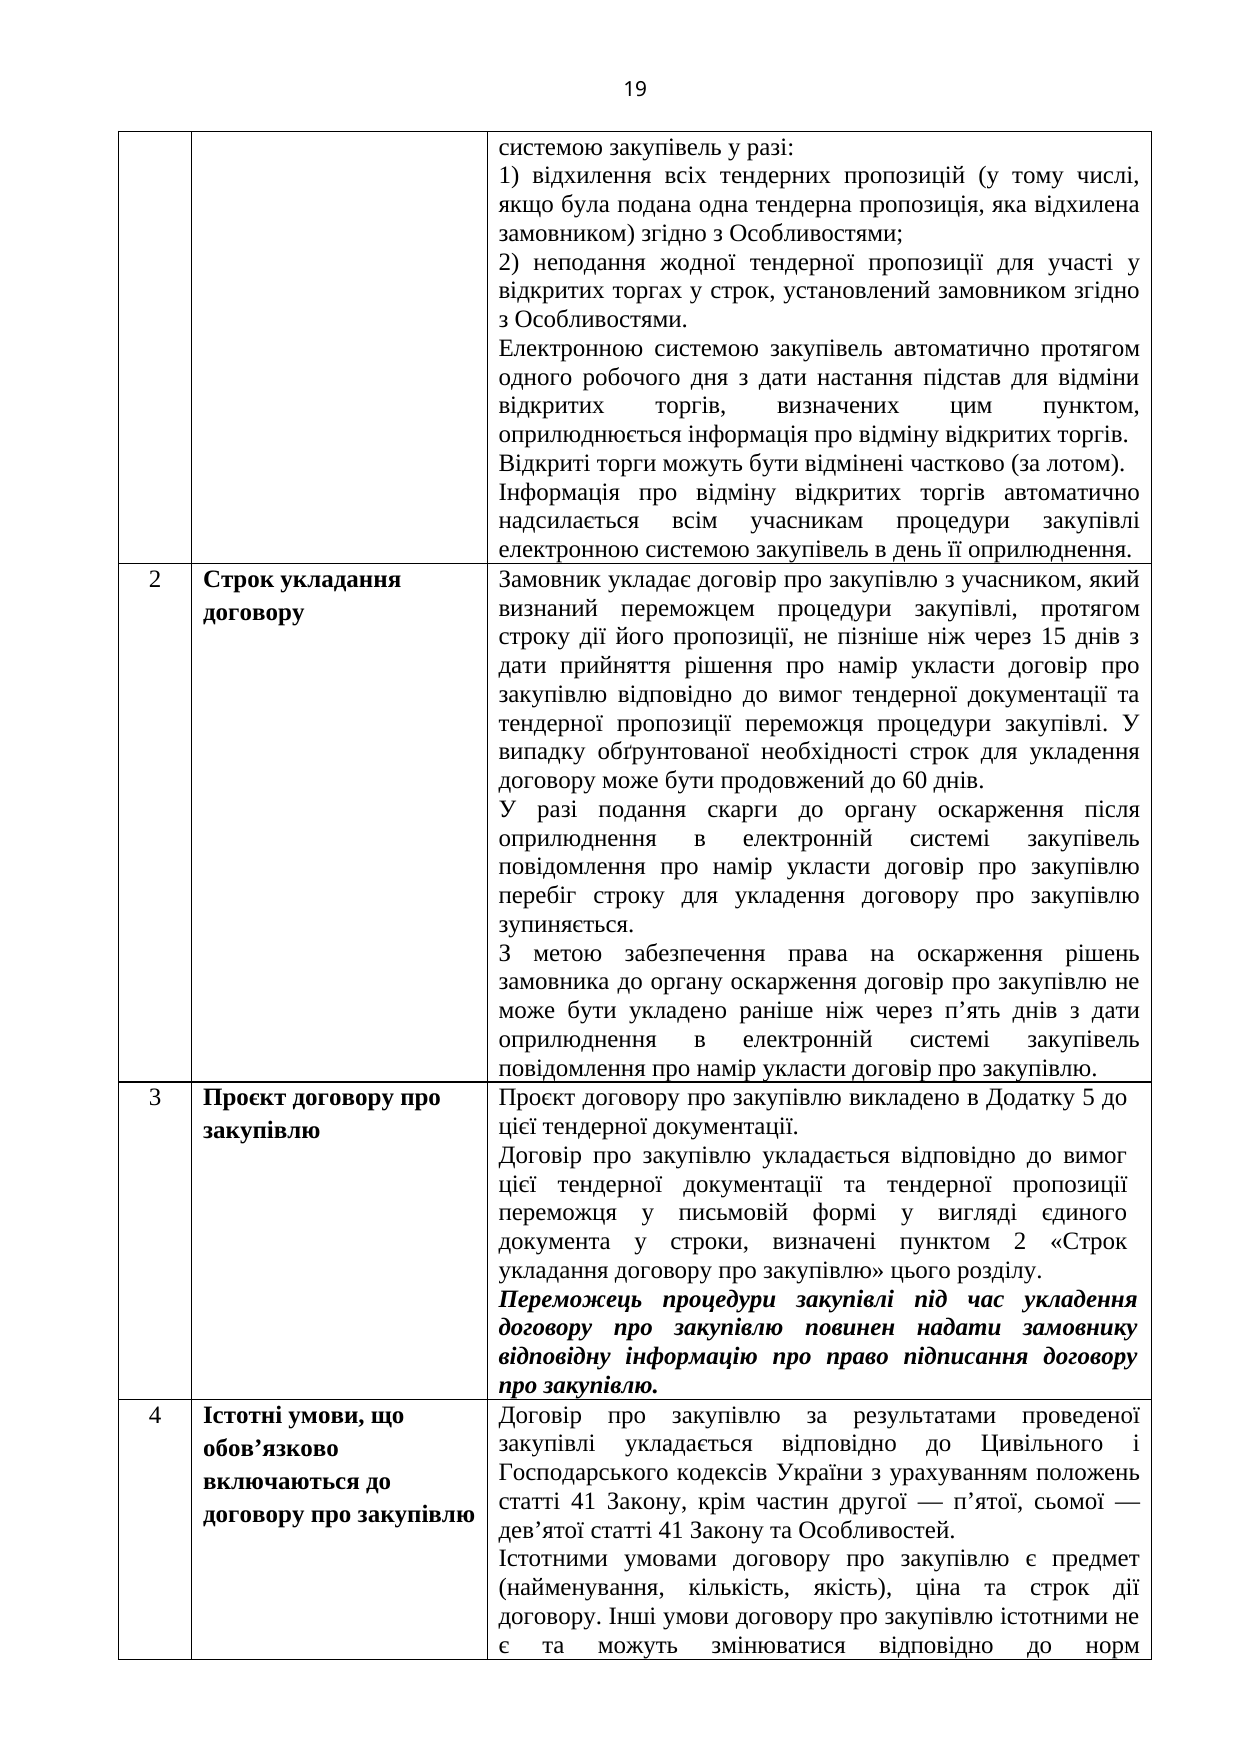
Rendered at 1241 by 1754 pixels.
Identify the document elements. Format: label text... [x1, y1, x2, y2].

table_cell 1 [119, 132, 191, 563]
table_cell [488, 132, 1151, 563]
table_cell Замовник укладає договір про закупівлю з учасником, який визнаний переможцем процедури закупівлі, протягом строку дії його пропозиції, не пізніше ніж через 15 днів з дати прийняття рішення про намір укласти договір про закупівлю відповідно до вимог тендерної документації та тендерної пропозиції переможця процедури закупівлі. У випадку обґрунтованої необхідності строк для укладення договору може бути продовжений до 60 днів. У разі подання скарги до органу оскарження після оприлюднення в електронній системі закупівель повідомлення про намір укласти договір про закупівлю перебіг строку для укладення договору про закупівлю зупиняється. З метою забезпечення права на оскарження рішень замовника до органу оскарження договір про закупівлю не може бути укладено раніше ніж через п’ять днів з дати оприлюднення в електронній системі закупівель повідомлення про намір укласти договір про закупівлю. [488, 564, 1151, 1081]
table_cell Строк укладання договору [192, 564, 487, 1081]
table_cell 4 [119, 1400, 191, 1658]
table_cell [192, 1400, 487, 1658]
table_cell 2 [119, 564, 191, 1081]
table_cell 3 [119, 1083, 191, 1399]
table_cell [488, 1400, 1151, 1658]
table_cell Проєкт договору про закупівлю викладено в Додатку 5 до цієї тендерної документації. Договір про закупівлю укладається відповідно до вимог цієї тендерної документації та тендерної пропозиції переможця у письмовій формі у вигляді єдиного документа у строки, визначені пунктом 2 «Строк укладання договору про закупівлю» цього розділу. Переможець процедури закупівлі під час укладення договору про закупівлю повинен надати замовнику відповідну інформацію про право підписання договору про закупівлю. [488, 1083, 1151, 1399]
table_cell Проєкт договору про закупівлю [192, 1083, 487, 1399]
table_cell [192, 132, 487, 563]
